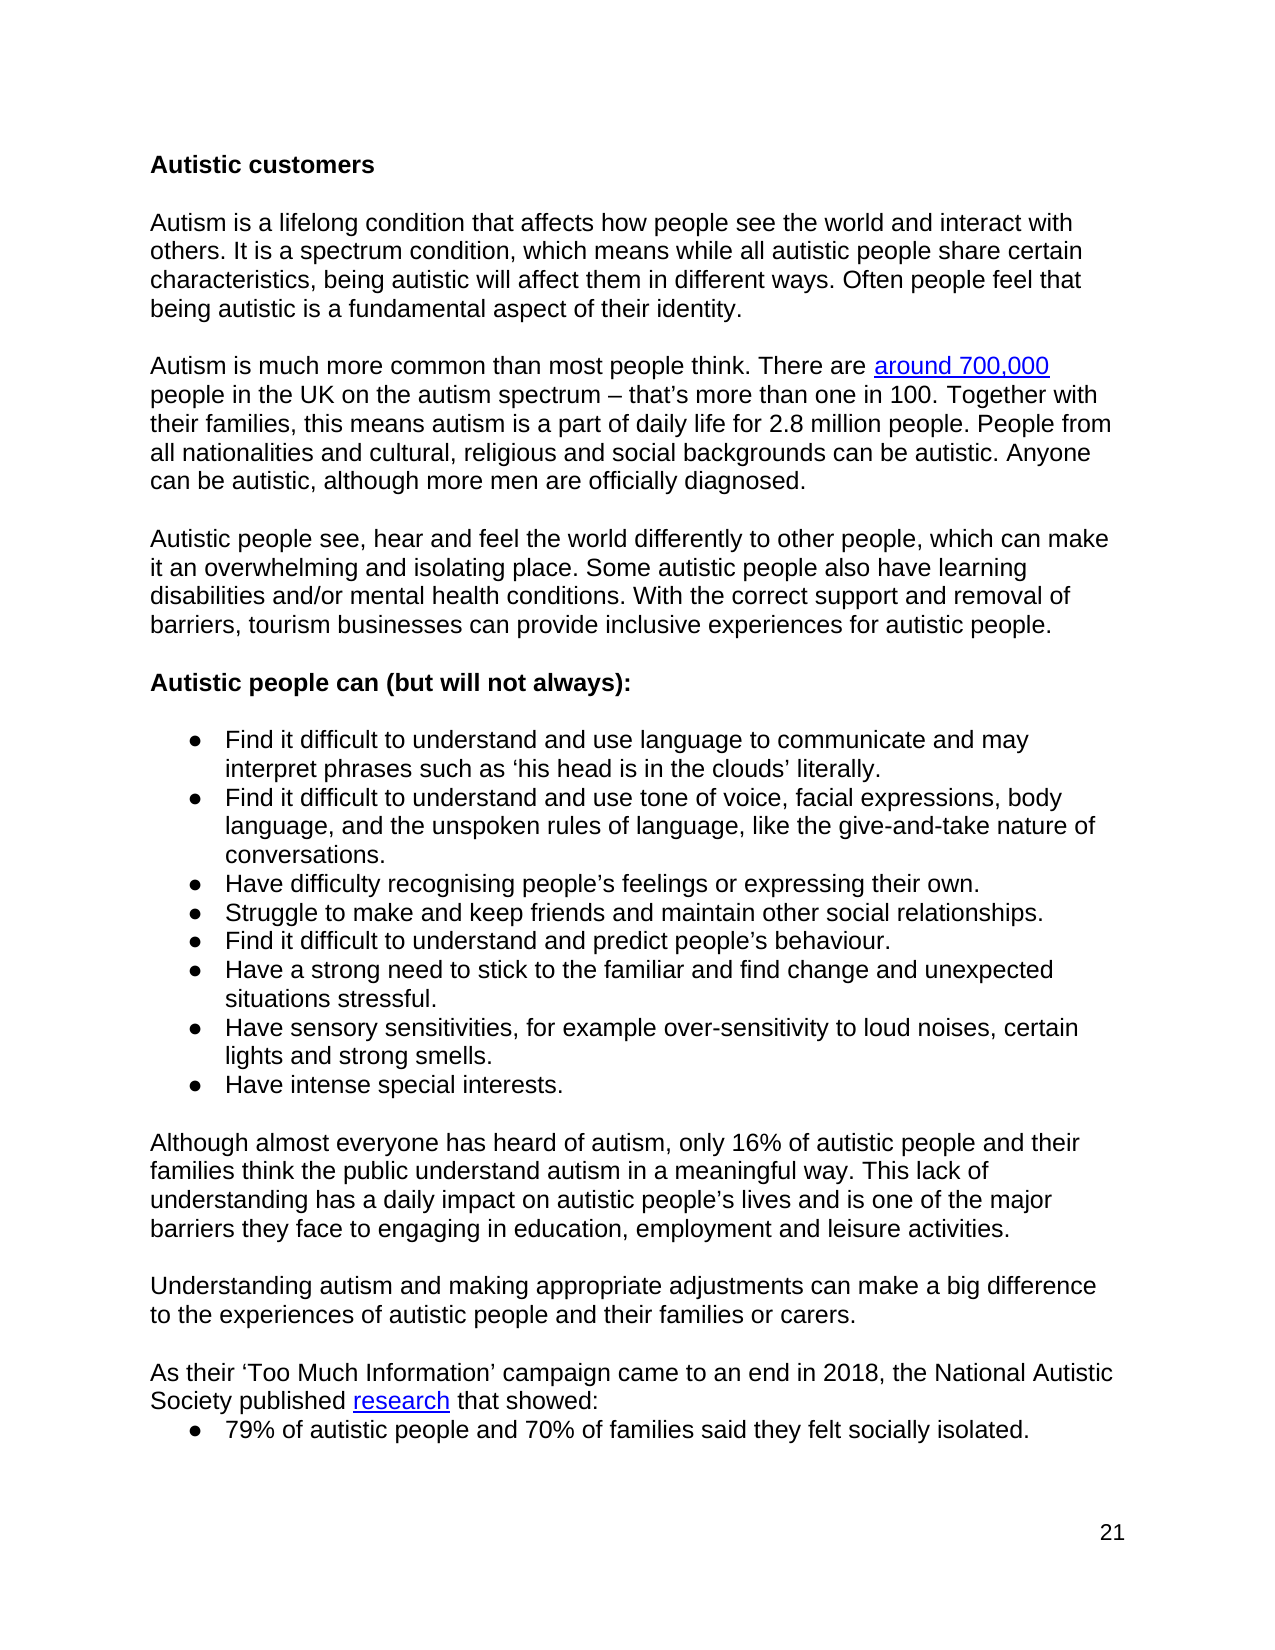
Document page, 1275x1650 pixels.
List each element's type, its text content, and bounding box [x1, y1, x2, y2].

text Understanding autism and making appropriate adjustments can make a big difference to the experiences of autistic people and their families or carers. [150, 1271, 1125, 1329]
list 79% of autistic people and 70% of families said they felt socially isolated. [187, 1415, 1125, 1444]
text Autistic people can (but will not always): [150, 667, 1125, 696]
list Have intense special interests. [187, 1070, 1125, 1099]
text Autistic customers [150, 150, 1125, 179]
text As their ‘Too Much Information’ campaign came to an end in 2018, the National Autistic Society published research that showed: [150, 1357, 1125, 1415]
text Autistic people see, hear and feel the world differently to other people, which can make it an overwhelming and isolating place. Some autistic people also have learning disabilities and/or mental health conditions. With the correct support and removal of barriers, tourism businesses can provide inclusive experiences for autistic people. [150, 524, 1125, 639]
text Autism is a lifelong condition that affects how people see the world and interact with others. It is a spectrum condition, which means while all autistic people share certain characteristics, being autistic will affect them in different ways. Often people feel that being autistic is a fundamental aspect of their identity. [150, 207, 1125, 322]
text Autism is much more common than most people think. There are around 700,000 people in the UK on the autism spectrum – that’s more than one in 100. Together with their families, this means autism is a part of daily life for 2.8 million people. People from all nationalities and cultural, religious and social backgrounds can be autistic. Anyone can be autistic, although more men are officially diagnosed. [150, 351, 1125, 495]
list Have a strong need to stick to the familiar and find change and unexpected situations stressful. [187, 955, 1125, 1012]
list Find it difficult to understand and use language to communicate and may interpret phrases such as ‘his head is in the clouds’ literally. [187, 725, 1125, 782]
text Although almost everyone has heard of autism, only 16% of autistic people and their families think the public understand autism in a meaningful way. This lack of understanding has a daily impact on autistic people’s lives and is one of the major barriers they face to engaging in education, employment and leisure activities. [150, 1127, 1125, 1242]
list Find it difficult to understand and use tone of voice, facial expressions, body language, and the unspoken rules of language, like the give-and-take nature of conversations. [187, 782, 1125, 869]
list Have difficulty recognising people’s feelings or expressing their own. [187, 869, 1125, 897]
list Struggle to make and keep friends and maintain other social relationships. [187, 897, 1125, 926]
list Have sensory sensitivities, for example over-sensitivity to loud noises, certain lights and strong smells. [187, 1012, 1125, 1070]
list Find it difficult to understand and predict people’s behaviour. [187, 926, 1125, 955]
